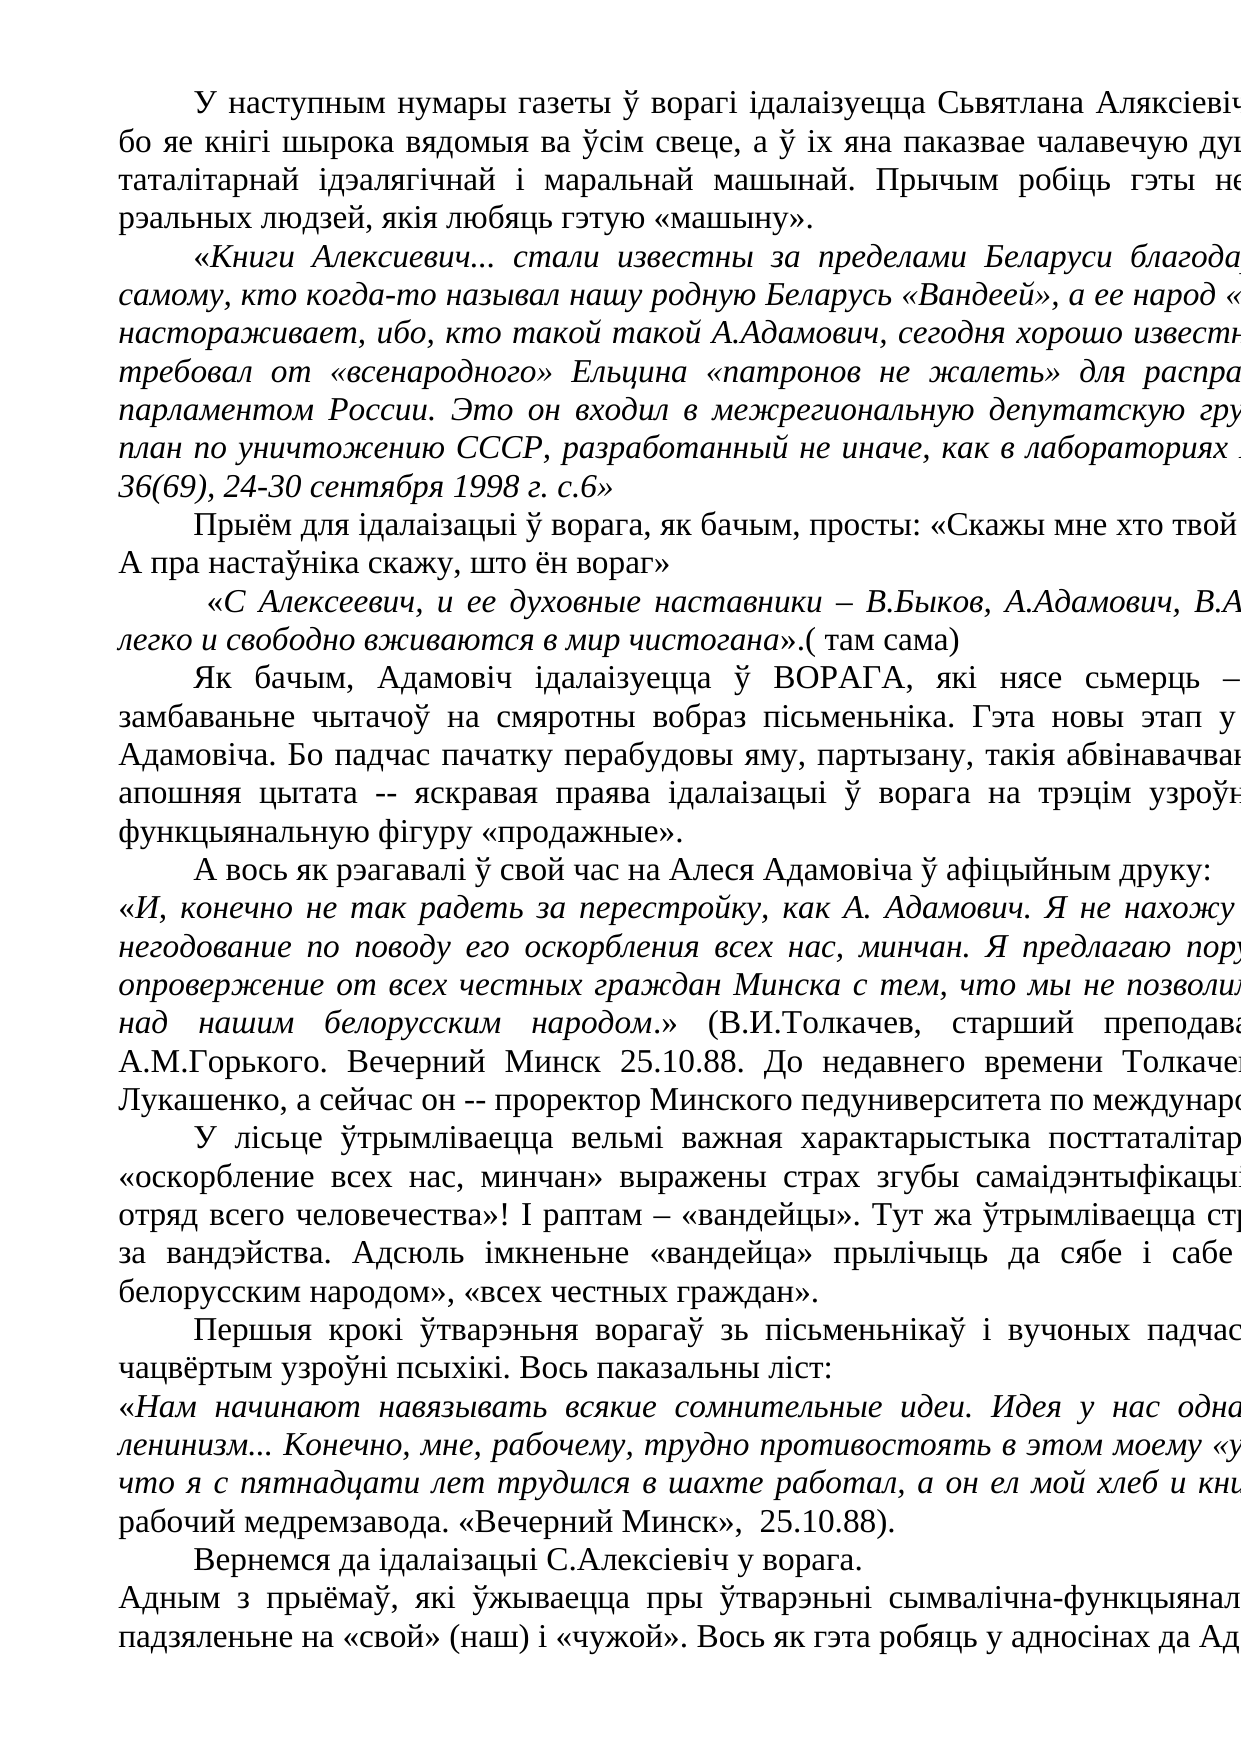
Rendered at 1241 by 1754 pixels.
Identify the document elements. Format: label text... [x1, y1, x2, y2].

text Першыя крокі ўтварэньня ворагаў зь пісьменьнікаў і вучоных падчас перабудовы адбываліся на чацвёртым узроўні псыхікі. Вось паказальны ліст: [118, 1309, 1240, 1386]
text А вось як рэагавалі ў свой час на Алеся Адамовіча ў афіцыйным друку: [118, 849, 1240, 888]
text Адным з прыёмаў, які ўжываецца пры ўтварэньні сымвалічна-функцыянальнай фігуры «вораг», ёсьць падзяленьне на «свой» (наш) і «чужой». Вось як гэта робяць у адносінах да Адамовіча і Алексіевіч: [118, 1578, 1240, 1654]
text У лісьце ўтрымліваецца вельмі важная характарыстыка посттаталітарнага мэнталітэту. У словах «оскорбление всех нас, минчан» выражены страх згубы самаідэнтыфікацыі. Мы жа ёсьць «передовой отряд всего человечества»! І раптам – «вандейцы». Тут жа ўтрымліваецца страх астракізму – асуджэньня за вандэйства. Адсюль імкненьне «вандейца» прылічыць да сябе і сабе падобных «всех», «нашим белорусским народом», «всех честных граждан». [118, 1118, 1240, 1309]
text Як бачым, Адамовіч ідалаізуецца ў ВОРАГА, які нясе сьмерць – робіцца спроба правесьці замбаваньне чытачоў на смяротны вобраз пісьменьніка. Гэта новы этап у псыхалягічным лёсе Алеся Адамовіча. Бо падчас пачатку перабудовы яму, партызану, такія абвінавачваньні не выстаўляліся. А вось апошняя цытата -- яскравая праява ідалаізацыі ў ворага на трэцім узроўні псыхікі праз сымвалічна-функцыянальную фігуру «продажные». [118, 658, 1240, 849]
text «Книги Алексиевич... стали известны за пределами Беларуси благодаря Алесю Адамовичу, тому самому, кто когда-то называл нашу родную Беларусь «Вандеей», а ее народ «вандейцами». Уже одно это настораживает, ибо, кто такой такой А.Адамович, сегодня хорошо известно. Это он осенью 1993 года требовал от «всенародного» Ельцина «патронов не жалеть» для расправы над законно избранным парламентом России. Это он входил в межрегиональную депутатскую группу, которая осуществляла план по уничтожению СССР, разработанный не иначе, как в лабораториях ЦРУ» (Славянский набат № 36(69), 24-30 сентября 1998 г. с.6» [118, 236, 1240, 504]
text «С Алексеевич, и ее духовные наставники – В.Быков, А.Адамович, В.Астафьев и другие, которые легко и свободно вживаются в мир чистогана».( там сама) [118, 581, 1240, 658]
text «И, конечно не так радеть за перестройку, как А. Адамович. Я не нахожу слов, чтобы выразить свое негодование по поводу его оскорбления всех нас, минчан. Я предлагаю поручить президиуму написать опровержение от всех честных граждан Минска с тем, что мы не позволим так издеваться над нами, над нашим белорусским народом.» (В.И.Толкачев, старший преподаватель пединститута имени А.М.Горького. Вечерний Минск 25.10.88. До недавнего времени Толкачев работал пресс-секретарем Лукашенко, а сейчас он -- проректор Минского педуниверситета по международным связям). [118, 888, 1240, 1118]
text Прыём для ідалаізацыі ў ворага, як бачым, просты: «Скажы мне хто твой настаўнік, а я скажу, хто ты. А пра настаўніка скажу, што ён вораг» [118, 504, 1240, 581]
text «Нам начинают навязывать всякие сомнительные идеи. Идея у нас одна-единственная – марксизм-ленинизм... Конечно, мне, рабочему, трудно противостоять в этом моему «ученому оппоненту» потому, что я с пятнадцати лет трудился в шахте работал, а он ел мой хлеб и книги почитывал» (Н.П.Бурый, рабочий медремзавода. «Вечерний Минск», 25.10.88). [118, 1386, 1240, 1539]
text У наступным нумары газеты ў ворагі ідалаізуецца Сьвятлана Аляксіевіч. Робіцца гэта невыпадкова, бо яе кнігі шырока вядомыя ва ўсім свеце, а ў іх яна паказвае чалавечую душу, якая прайшла апрацоўку таталітарнай ідэалягічнай і маральнай машынай. Прычым робіць гэты не сваімі словамі, а словамі рэальных людзей, якія любяць гэтую «машыну». [118, 83, 1240, 236]
text Вернемся да ідалаізацыі С.Алексіевіч у ворага. [118, 1539, 1240, 1578]
